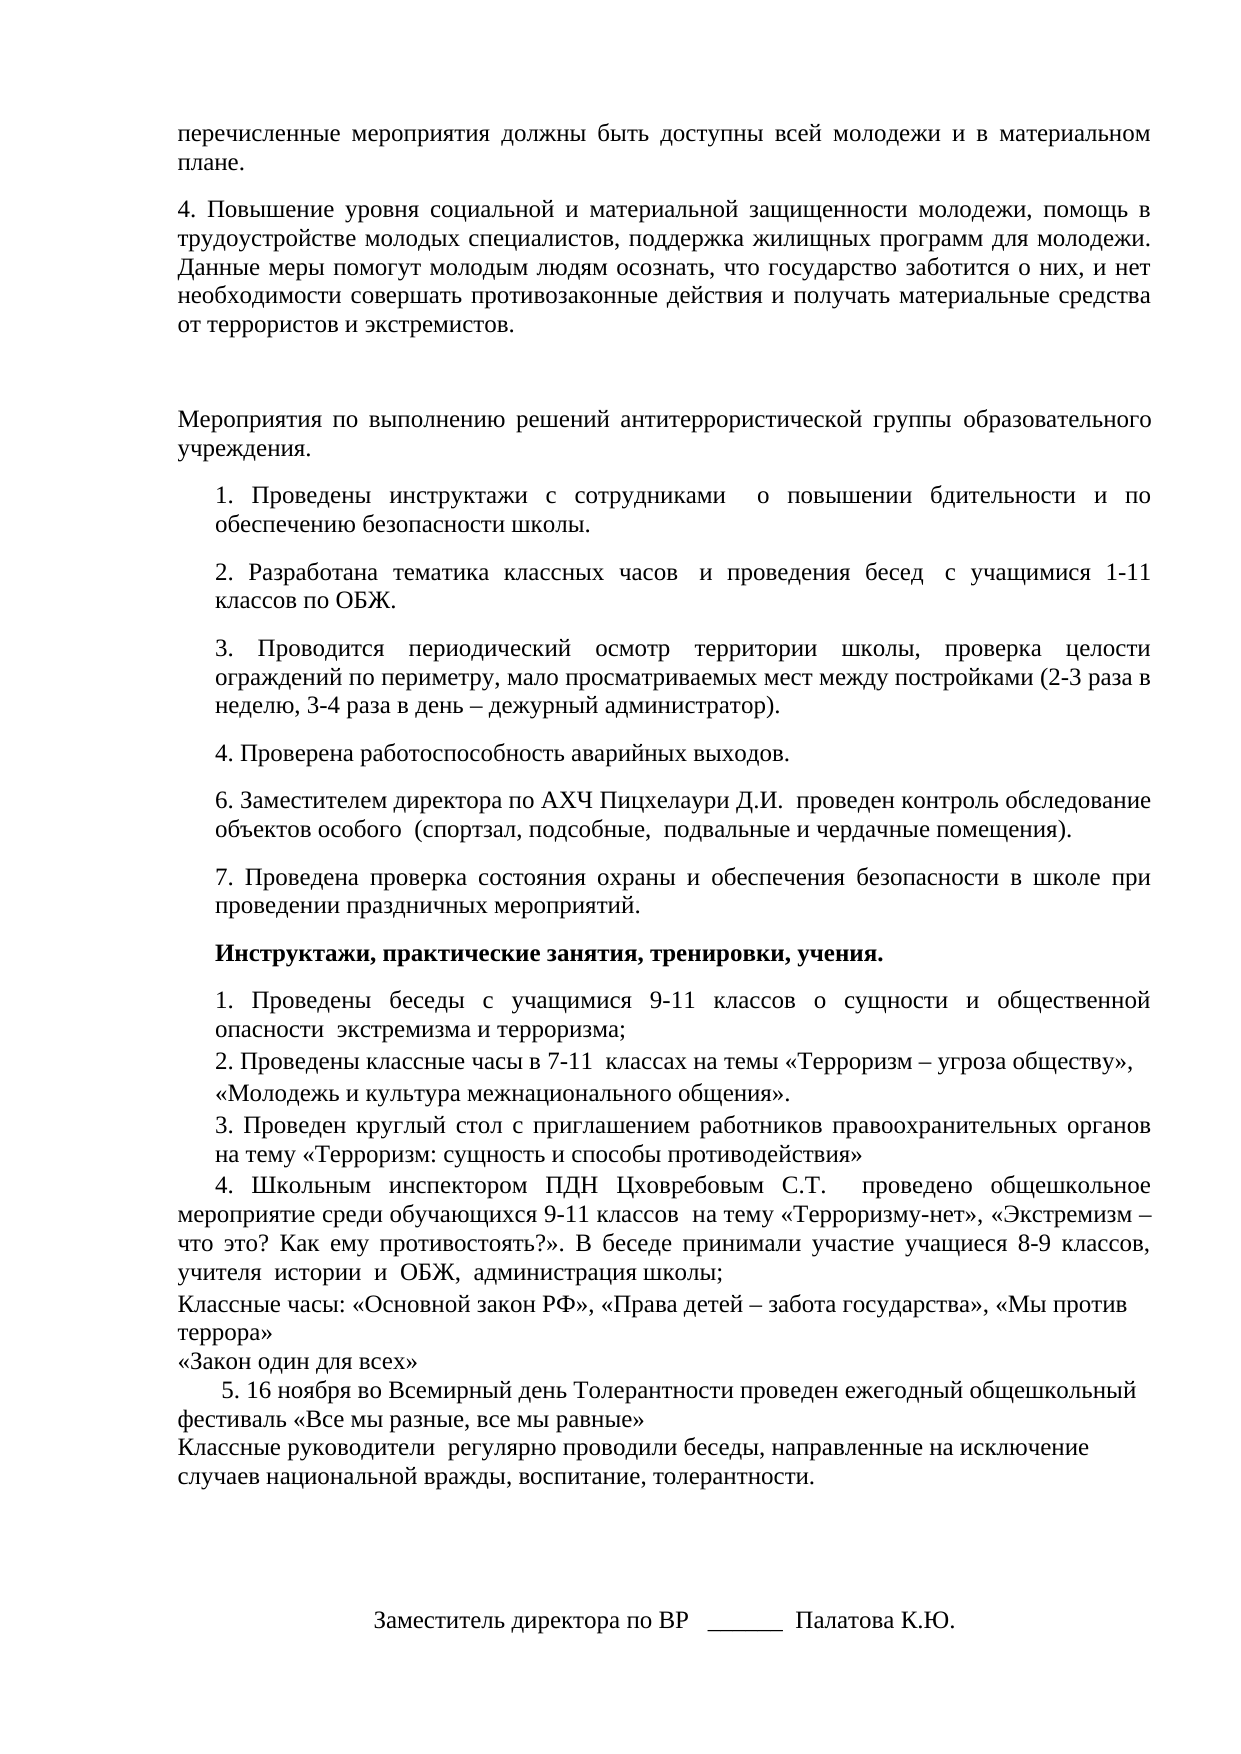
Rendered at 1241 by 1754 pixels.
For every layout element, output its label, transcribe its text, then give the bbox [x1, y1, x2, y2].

text «Молодежь и культура межнационального общения». [177, 1078, 1152, 1107]
text 6. Заместителем директора по АХЧ Пицхелаури Д.И. проведен контроль обследование объектов особого (спортзал, подсобные, подвальные и чердачные помещения). [215, 786, 1152, 843]
text Мероприятия по выполнению решений антитеррористической группы образовательного учреждения. [177, 404, 1152, 462]
text 7. Проведена проверка состояния охраны и обеспечения безопасности в школе при проведении праздничных мероприятий. [215, 862, 1152, 919]
text Классные часы: «Основной закон РФ», «Права детей – забота государства», «Мы против террора» [177, 1289, 1152, 1346]
text 1. Проведены беседы с учащимися 9-11 классов о сущности и общественной опасности экстремизма и терроризма; [215, 986, 1152, 1043]
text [177, 118, 1152, 176]
text 1. Проведены инструктажи с сотрудниками о повышении бдительности и по обеспечению безопасности школы. [215, 481, 1152, 538]
text Заместитель директора по ВР ______ Палатова К.Ю. [177, 1605, 1152, 1634]
text «Закон один для всех» [177, 1346, 1152, 1375]
text 3. Проведен круглый стол с приглашением работников правоохранительных органов на тему «Терроризм: сущность и способы противодействия» [215, 1110, 1152, 1167]
text 5. 16 ноября во Всемирный день Толерантности проведен ежегодный общешкольный фестиваль «Все мы разные, все мы равные» [177, 1375, 1152, 1432]
text 3. Проводится периодический осмотр территории школы, проверка целости ограждений по периметру, мало просматриваемых мест между постройками (2-3 раза в неделю, 3-4 раза в день – дежурный администратор). [215, 633, 1152, 719]
text 4. Проверена работоспособность аварийных выходов. [215, 738, 1152, 767]
text 4. Повышение уровня социальной и материальной защищенности молодежи, помощь в трудоустройстве молодых специалистов, поддержка жилищных программ для молодежи. Данные меры помогут молодым людям осознать, что государство заботится о них, и нет необходимости совершать противозаконные действия и получать материальные средства от террористов и экстремистов. [177, 194, 1152, 338]
text Инструктажи, практические занятия, тренировки, учения. [215, 938, 1152, 967]
text 2. Разработана тематика классных часов и проведения бесед с учащимися 1-11 классов по ОБЖ. [215, 557, 1152, 614]
text Классные руководители регулярно проводили беседы, направленные на исключение случаев национальной вражды, воспитание, толерантности. [177, 1432, 1152, 1490]
text 4. Школьным инспектором ПДН Цховребовым С.Т. проведено общешкольное мероприятие среди обучающихся 9-11 классов на тему «Терроризму-нет», «Экстремизм – что это? Как ему противостоять?». В беседе принимали участие учащиеся 8-9 классов, учителя истории и ОБЖ, администрация школы; [177, 1171, 1152, 1286]
text 2. Проведены классные часы в 7-11 классах на темы «Терроризм – угроза обществу», [177, 1046, 1152, 1075]
